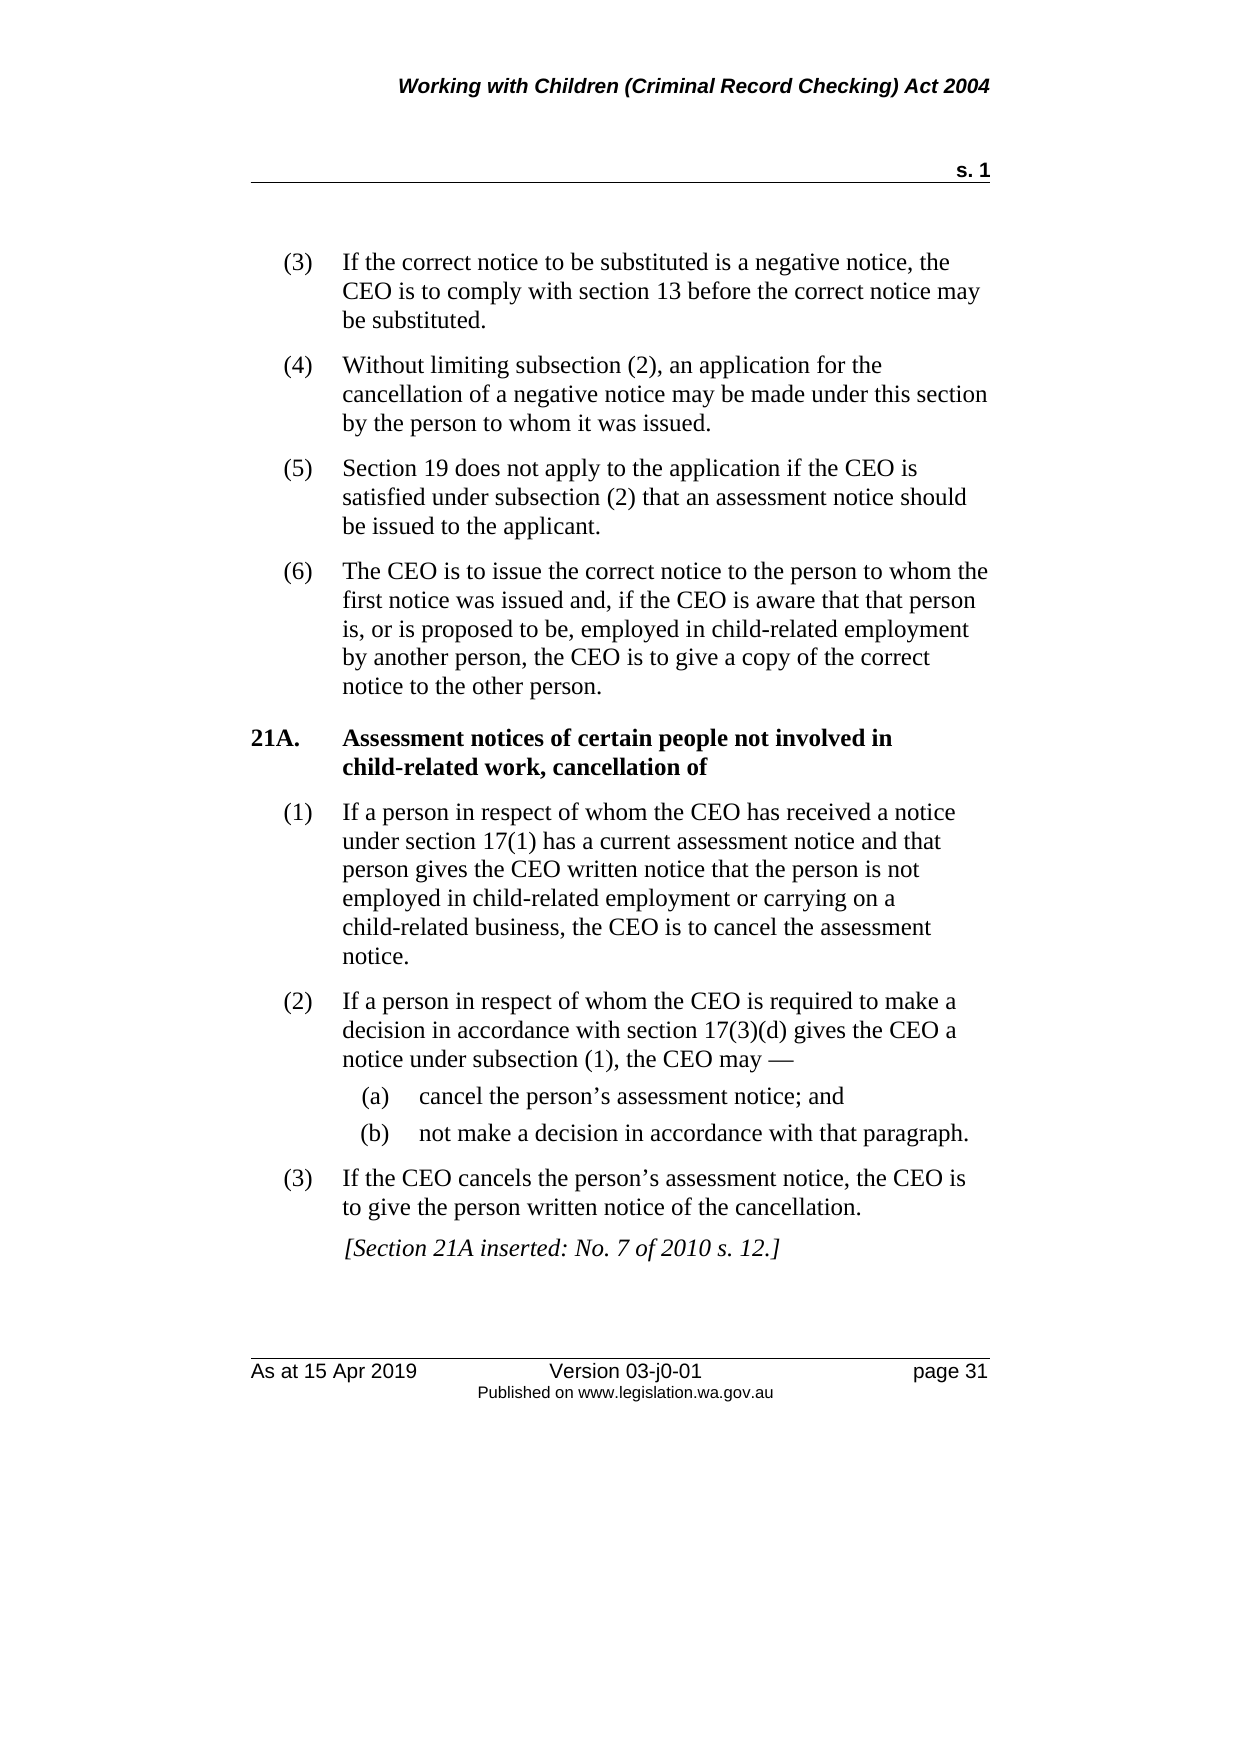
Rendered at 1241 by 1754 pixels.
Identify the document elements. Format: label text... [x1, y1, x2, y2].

text (3) If the CEO cancels the person’s assessment notice, the CEO is to give the person written notice of the cancellation. [251, 1163, 990, 1221]
text (a) cancel the person’s assessment notice; and [251, 1081, 990, 1109]
text (6) The CEO is to issue the correct notice to the person to whom the first notice was issued and, if the CEO is aware that that person is, or is proposed to be, employed in child-related employment by another person, the CEO is to give a copy of the correct notice to the other person. [251, 556, 990, 700]
text (2) If a person in respect of whom the CEO is required to make a decision in accordance with section 17(3)(d) gives the CEO a notice under subsection (1), the CEO may — [251, 986, 990, 1072]
text (5) Section 19 does not apply to the application if the CEO is satisfied under subsection (2) that an assessment notice should be issued to the applicant. [251, 453, 990, 539]
text (4) Without limiting subsection (2), an application for the cancellation of a negative notice may be made under this section by the person to whom it was issued. [251, 350, 990, 437]
text [Section 21A inserted: No. 7 of 2010 s. 12.] [251, 1233, 990, 1262]
text (3) If the correct notice to be substituted is a negative notice, the CEO is to comply with section 13 before the correct notice may be substituted. [251, 247, 990, 334]
text (1) If a person in respect of whom the CEO has received a notice under section 17(1) has a current assessment notice and that person gives the CEO written notice that the person is not employed in child-related employment or carrying on a child-related business, the CEO is to cancel the assessment notice. [251, 797, 990, 969]
text (b) not make a decision in accordance with that paragraph. [251, 1118, 990, 1147]
subtitle 21A. Assessment notices of certain people not involved in child-related work, cancellation of [251, 723, 990, 780]
